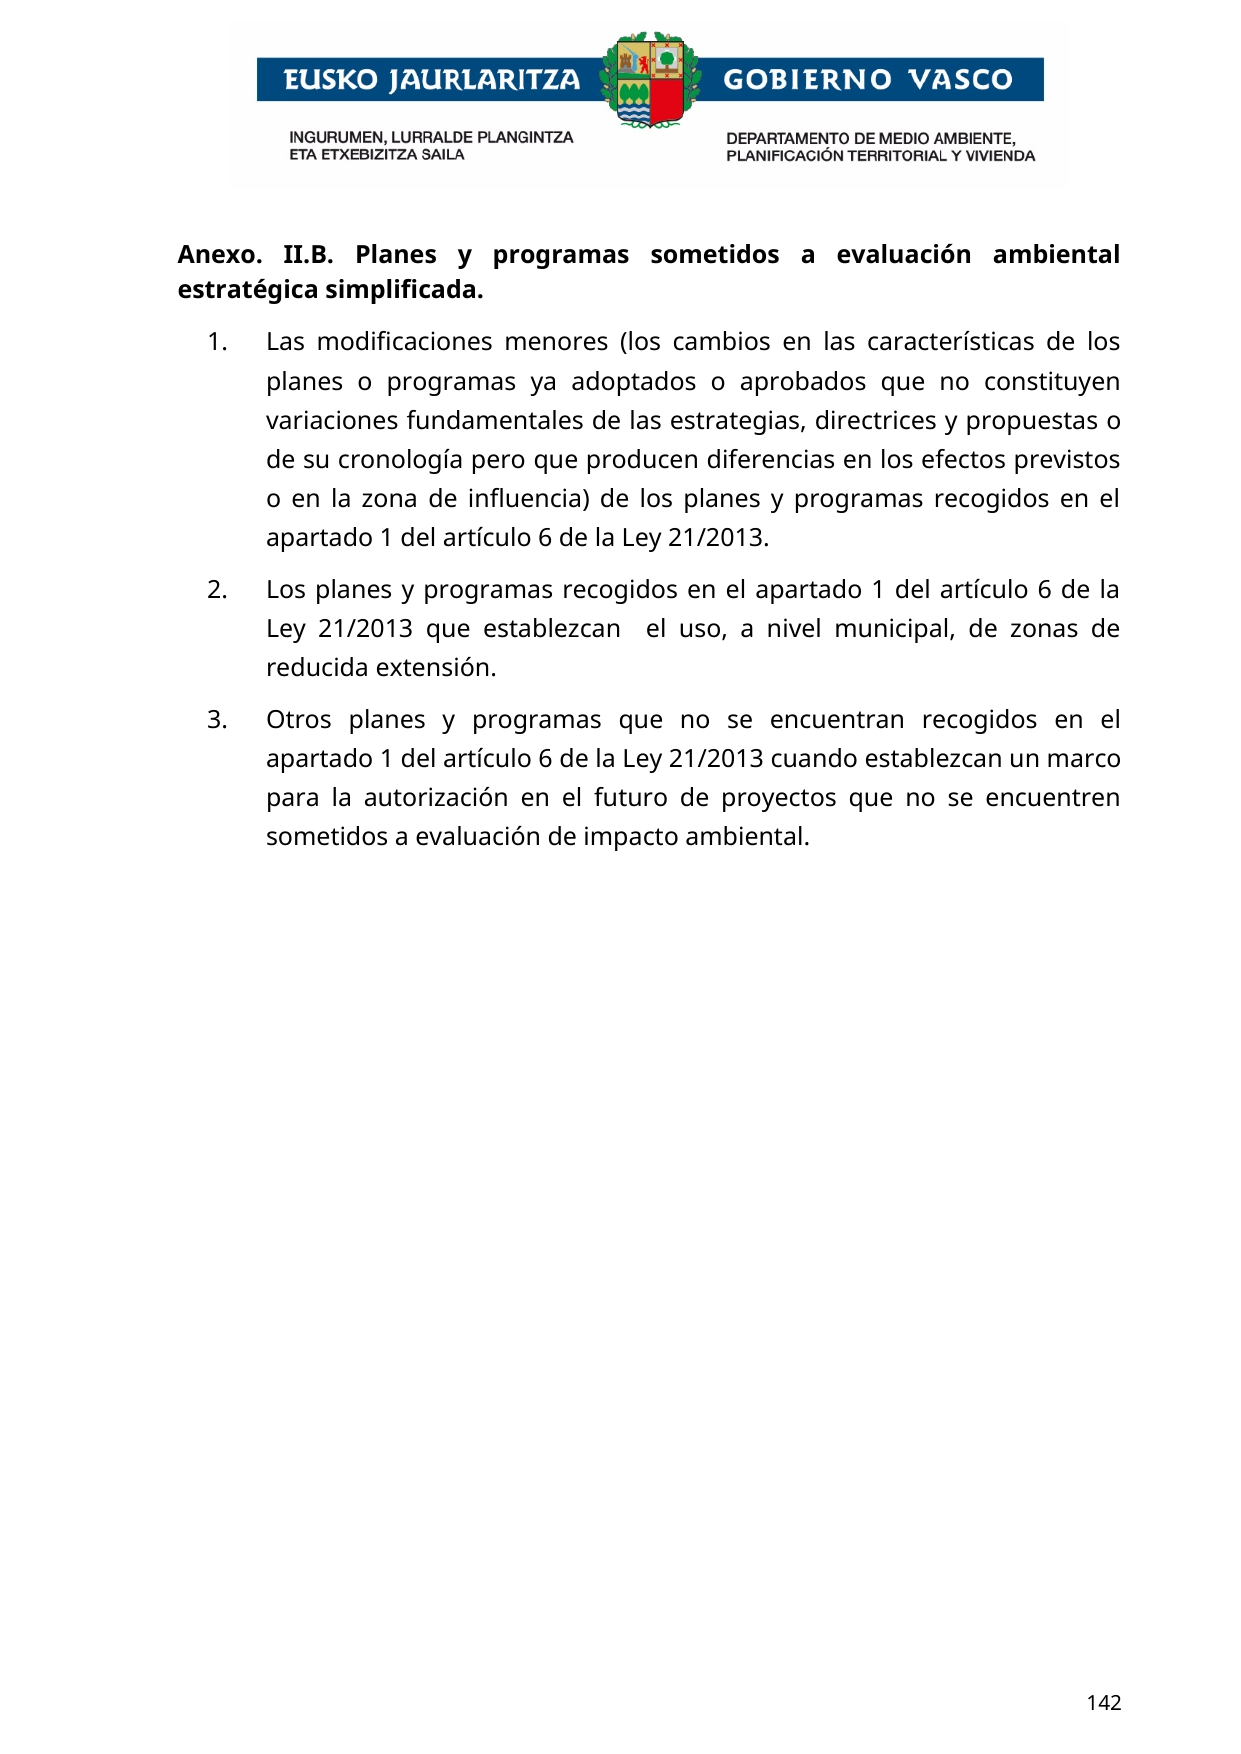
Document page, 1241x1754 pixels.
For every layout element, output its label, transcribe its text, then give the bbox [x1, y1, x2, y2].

list Los planes y programas recogidos en el apartado 1 del artículo 6 de la Ley 21/2013 que establezcan el uso, a nivel municipal, de zonas de reducida extensión. [207, 572, 1122, 684]
subtitle Anexo. II.B. Planes y programas sometidos a evaluación ambiental estratégica simplificada. [177, 237, 1122, 305]
picture [230, 20, 1069, 189]
list Otros planes y programas que no se encuentran recogidos en el apartado 1 del artículo 6 de la Ley 21/2013 cuando establezcan un marco para la autorización en el futuro de proyectos que no se encuentren sometidos a evaluación de impacto ambiental. [207, 702, 1122, 853]
list Las modificaciones menores (los cambios en las características de los planes o programas ya adoptados o aprobados que no constituyen variaciones fundamentales de las estrategias, directrices y propuestas o de su cronología pero que producen diferencias en los efectos previstos o en la zona de influencia) de los planes y programas recogidos en el apartado 1 del artículo 6 de la Ley 21/2013. [207, 324, 1122, 554]
